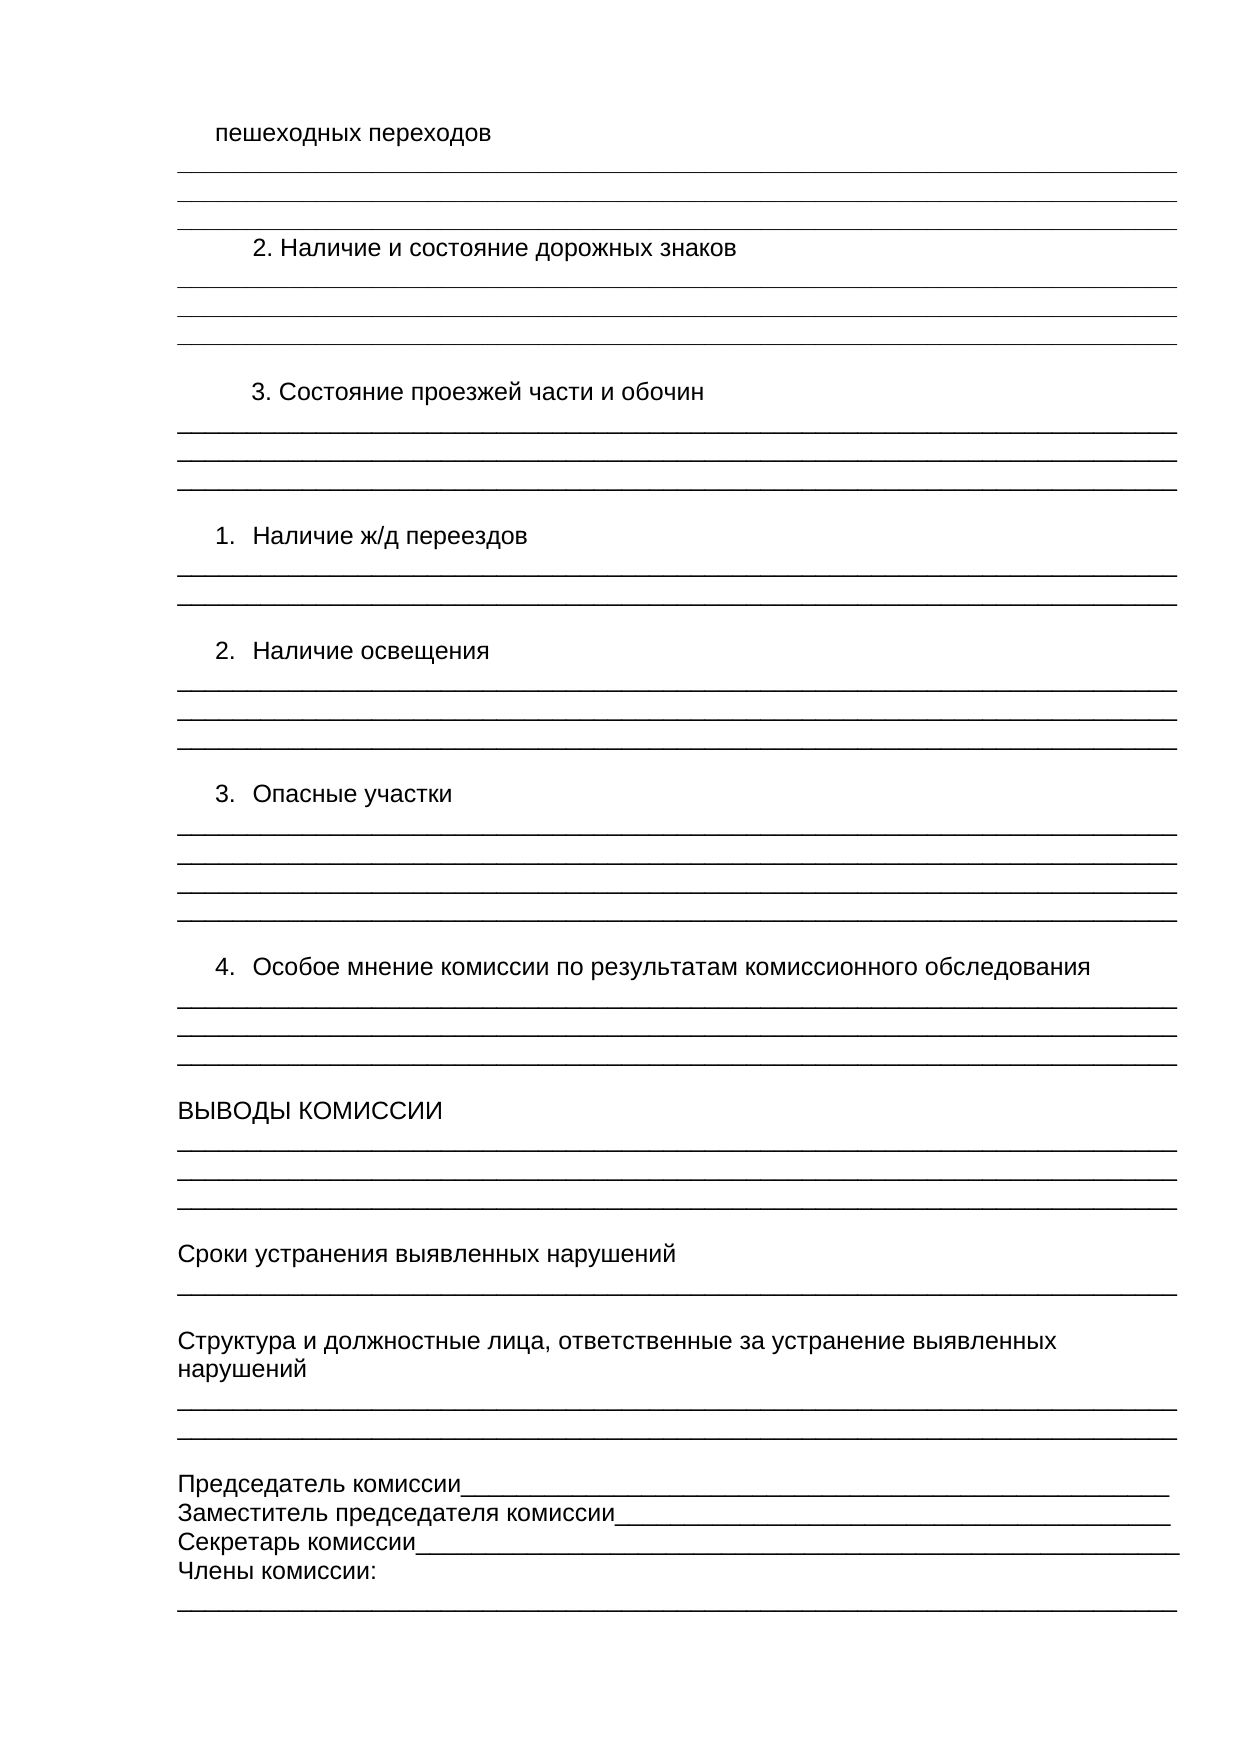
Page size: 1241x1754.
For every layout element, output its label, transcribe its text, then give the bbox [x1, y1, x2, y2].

text Структура и должностные лица, ответственные за устранение выявленных нарушений [177, 1326, 1181, 1383]
list 2. Наличие и состояние дорожных знаков [252, 233, 1181, 262]
text Члены комиссии: [177, 1556, 1181, 1584]
text ________________________________________________________________________________________________________________________________________________________________________________________________________________________________________________________________________________________________ [177, 808, 1181, 923]
list Особое мнение комиссии по результатам комиссионного обследования [215, 952, 1181, 981]
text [177, 1584, 1181, 1613]
text Председатель комиссии___________________________________________________ [177, 1469, 1181, 1498]
list Наличие ж/д переездов [215, 521, 1181, 549]
list Опасные участки [215, 779, 1181, 808]
text ВЫВОДЫ КОМИССИИ [177, 1096, 1181, 1124]
text Сроки устранения выявленных нарушений [177, 1239, 1181, 1268]
text Секретарь комиссии_______________________________________________________ [177, 1527, 1181, 1556]
list Наличие освещения [215, 636, 1181, 664]
text ________________________________________________________________________________________________________________________________________________ [177, 549, 1181, 607]
text Заместитель председателя комиссии________________________________________ [177, 1498, 1181, 1527]
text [215, 118, 1181, 147]
text ________________________________________________________________________ [177, 1268, 1181, 1297]
text 3. Состояние проезжей части и обочин [215, 377, 1181, 406]
text ________________________________________________________________________________________________________________________________________________ [177, 1383, 1181, 1441]
